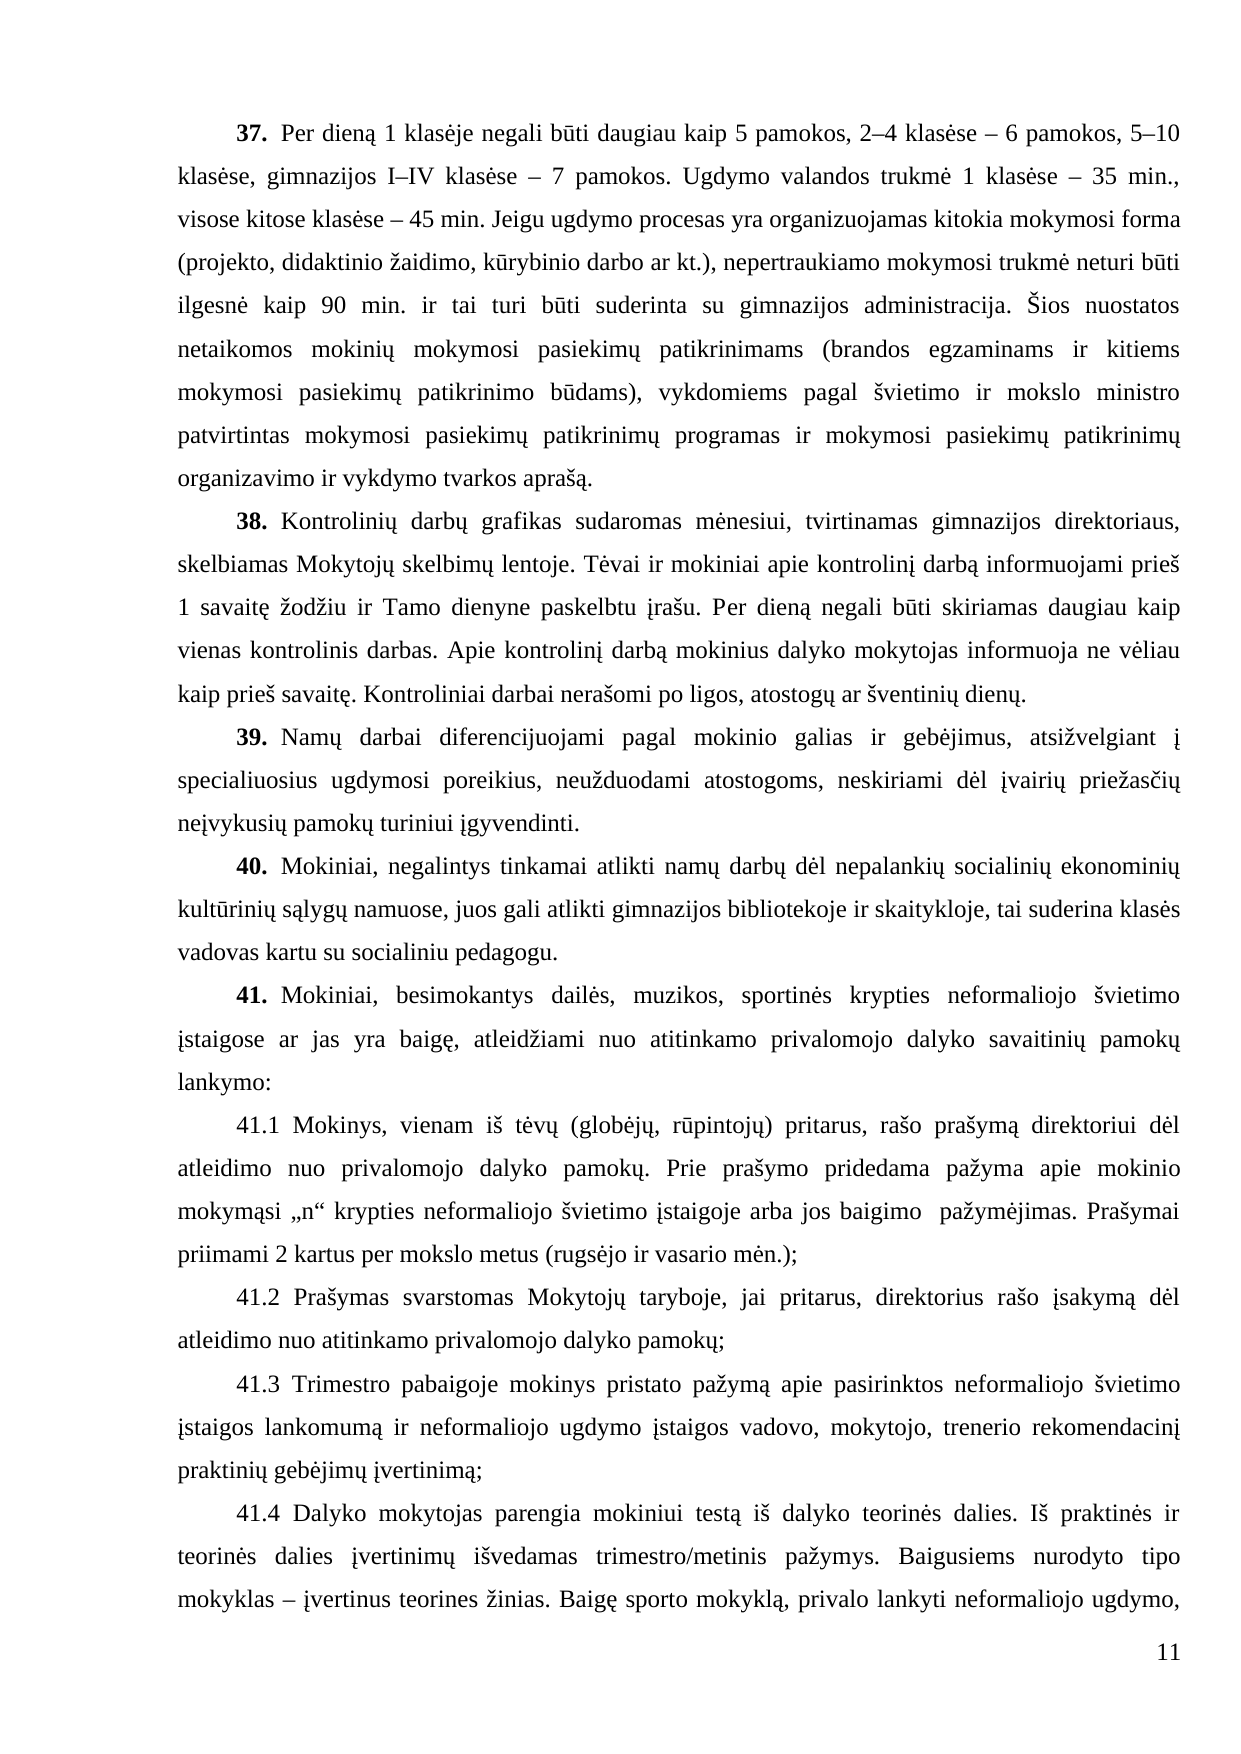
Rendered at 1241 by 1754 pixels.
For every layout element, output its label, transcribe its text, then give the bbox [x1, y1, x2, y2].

list Per dieną 1 klasėje negali būti daugiau kaip 5 pamokos, 2–4 klasėse – 6 pamokos, 5–10 klasėse, gimnazijos I–IV klasėse – 7 pamokos. Ugdymo valandos trukmė 1 klasėse – 35 min., visose kitose klasėse – 45 min. Jeigu ugdymo procesas yra organizuojamas kitokia mokymosi forma (projekto, didaktinio žaidimo, kūrybinio darbo ar kt.), nepertraukiamo mokymosi trukmė neturi būti ilgesnė kaip 90 min. ir tai turi būti suderinta su gimnazijos administracija. Šios nuostatos netaikomos mokinių mokymosi pasiekimų patikrinimams (brandos egzaminams ir kitiems mokymosi pasiekimų patikrinimo būdams), vykdomiems pagal švietimo ir mokslo ministro patvirtintas mokymosi pasiekimų patikrinimų programas ir mokymosi pasiekimų patikrinimų organizavimo ir vykdymo tvarkos aprašą. [177, 118, 1181, 492]
text 41.1 Mokinys, vienam iš tėvų (globėjų, rūpintojų) pritarus, rašo prašymą direktoriui dėl atleidimo nuo privalomojo dalyko pamokų. Prie prašymo pridedama pažyma apie mokinio mokymąsi „n“ krypties neformaliojo švietimo įstaigoje arba jos baigimo pažymėjimas. Prašymai priimami 2 kartus per mokslo metus (rugsėjo ir vasario mėn.); [177, 1110, 1181, 1268]
list Namų darbai diferencijuojami pagal mokinio galias ir gebėjimus, atsižvelgiant į specialiuosius ugdymosi poreikius, neužduodami atostogoms, neskiriami dėl įvairių priežasčių neįvykusių pamokų turiniui įgyvendinti. [177, 722, 1181, 837]
list Mokiniai, besimokantys dailės, muzikos, sportinės krypties neformaliojo švietimo įstaigose ar jas yra baigę, atleidžiami nuo atitinkamo privalomojo dalyko savaitinių pamokų lankymo: [177, 981, 1181, 1096]
text 41.2 Prašymas svarstomas Mokytojų taryboje, jai pritarus, direktorius rašo įsakymą dėl atleidimo nuo atitinkamo privalomojo dalyko pamokų; [177, 1282, 1181, 1354]
list Kontrolinių darbų grafikas sudaromas mėnesiui, tvirtinamas gimnazijos direktoriaus, skelbiamas Mokytojų skelbimų lentoje. Tėvai ir mokiniai apie kontrolinį darbą informuojami prieš 1 savaitę žodžiu ir Tamo dienyne paskelbtu įrašu. Per dieną negali būti skiriamas daugiau kaip vienas kontrolinis darbas. Apie kontrolinį darbą mokinius dalyko mokytojas informuoja ne vėliau kaip prieš savaitę. Kontroliniai darbai nerašomi po ligos, atostogų ar šventinių dienų. [177, 506, 1181, 707]
list Trimestro pabaigoje mokinys pristato pažymą apie pasirinktos neformaliojo švietimo įstaigos lankomumą ir neformaliojo ugdymo įstaigos vadovo, mokytojo, trenerio rekomendacinį praktinių gebėjimų įvertinimą; [177, 1369, 1181, 1484]
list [177, 1498, 1181, 1613]
list Mokiniai, negalintys tinkamai atlikti namų darbų dėl nepalankių socialinių ekonominių kultūrinių sąlygų namuose, juos gali atlikti gimnazijos bibliotekoje ir skaitykloje, tai suderina klasės vadovas kartu su socialiniu pedagogu. [177, 851, 1181, 966]
